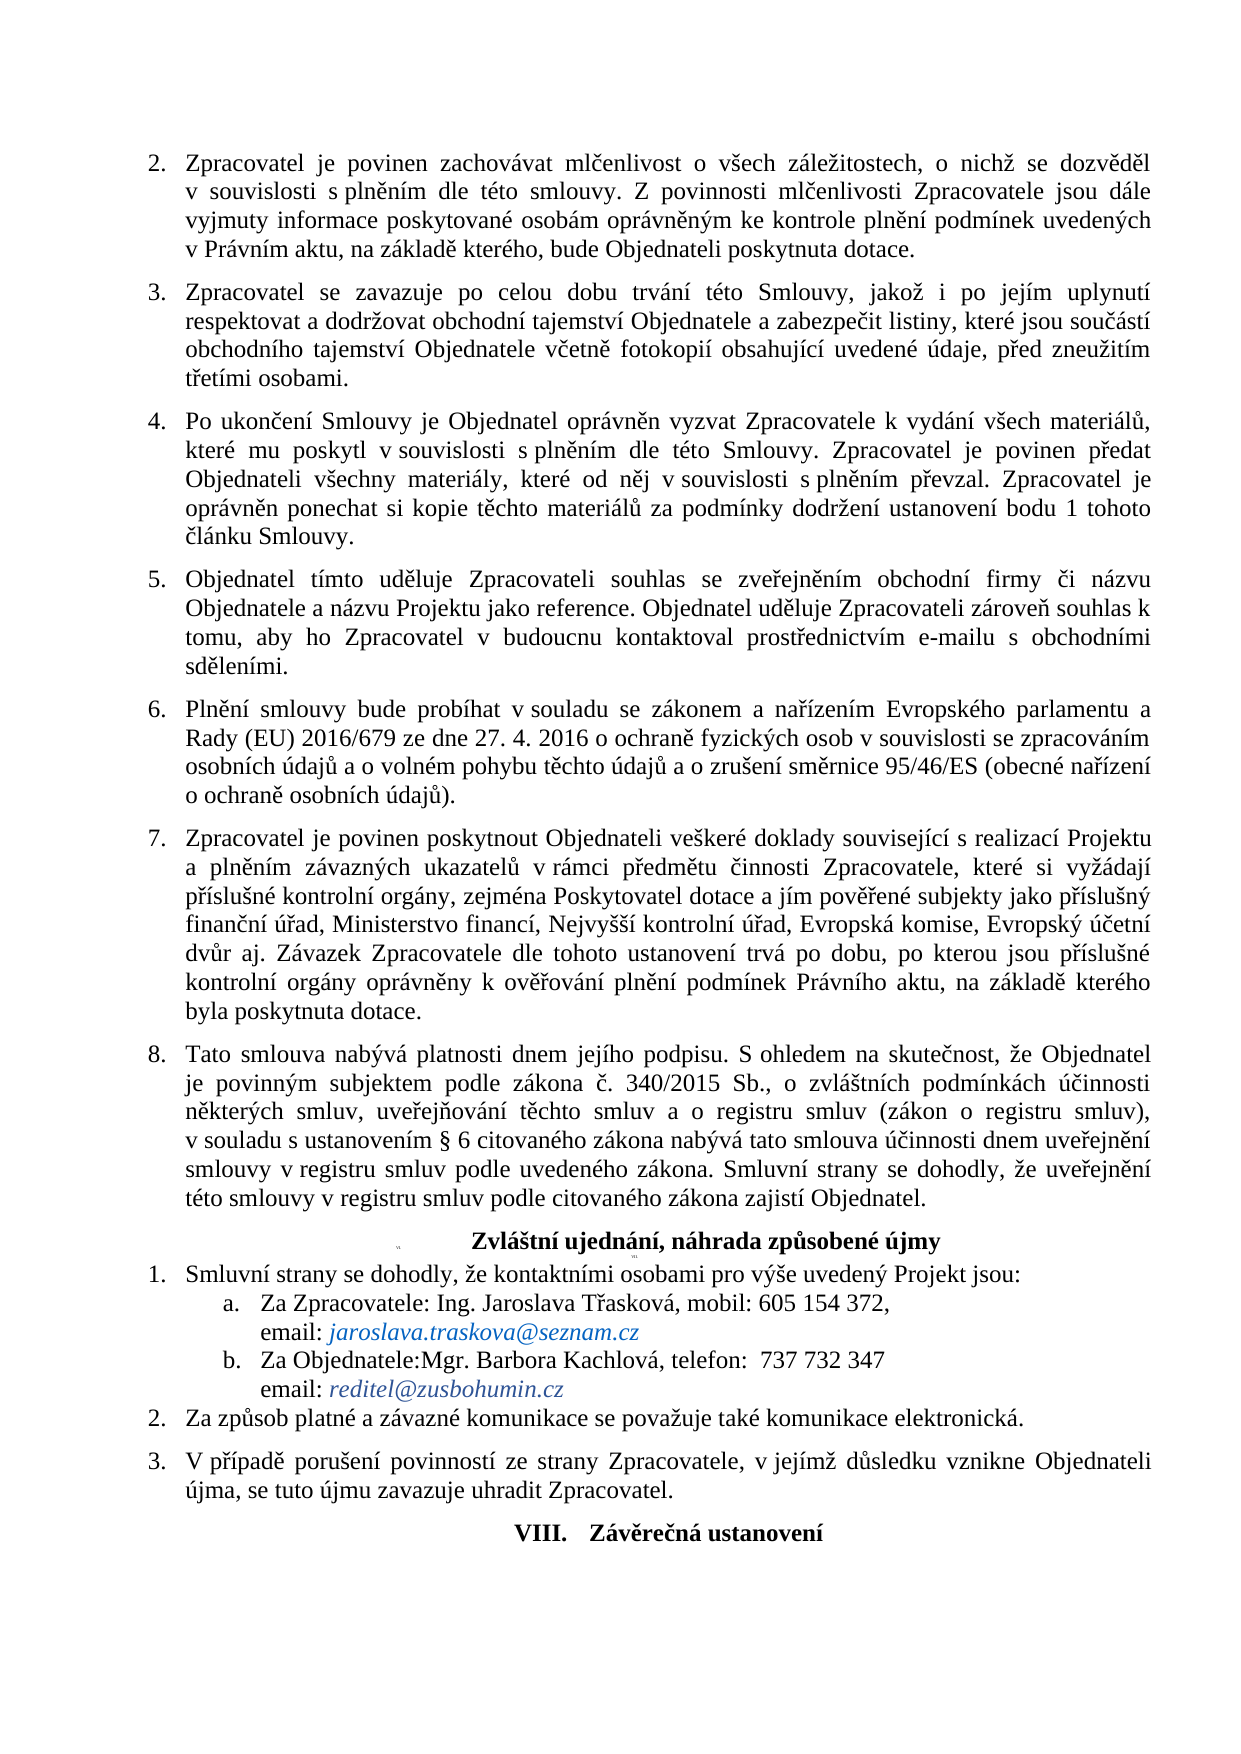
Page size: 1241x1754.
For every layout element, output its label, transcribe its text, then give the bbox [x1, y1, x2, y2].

list Zpracovatel je povinen poskytnout Objednateli veškeré doklady související s realizací Projektu a plněním závazných ukazatelů v rámci předmětu činnosti Zpracovatele, které si vyžádají příslušné kontrolní orgány, zejména Poskytovatel dotace a jím pověřené subjekty jako příslušný finanční úřad, Ministerstvo financí, Nejvyšší kontrolní úřad, Evropská komise, Evropský účetní dvůr aj. Závazek Zpracovatele dle tohoto ustanovení trvá po dobu, po kterou jsou příslušné kontrolní orgány oprávněny k ověřování plnění podmínek Právního aktu, na základě kterého byla poskytnuta dotace. [148, 823, 1152, 1024]
list V případě porušení povinností ze strany Zpracovatele, v jejímž důsledku vznikne Objednateli újma, se tuto újmu zavazuje uhradit Zpracovatel. [148, 1446, 1152, 1504]
list Smluvní strany se dohodly, že kontaktními osobami pro výše uvedený Projekt jsou: [148, 1259, 1152, 1288]
list Závěrečná ustanovení [185, 1518, 1152, 1547]
list Zpracovatel je povinen zachovávat mlčenlivost o všech záležitostech, o nichž se dozvěděl v souvislosti s plněním dle této smlouvy. Z povinnosti mlčenlivosti Zpracovatele jsou dále vyjmuty informace poskytované osobám oprávněným ke kontrole plnění podmínek uvedených v Právním aktu, na základě kterého, bude Objednateli poskytnuta dotace. [148, 148, 1152, 263]
list Plnění smlouvy bude probíhat v souladu se zákonem a nařízením Evropského parlamentu a Rady (EU) 2016/679 ze dne 27. 4. 2016 o ochraně fyzických osob v souvislosti se zpracováním osobních údajů a o volném pohybu těchto údajů a o zrušení směrnice 95/46/ES (obecné nařízení o ochraně osobních údajů). [148, 694, 1152, 809]
list Zvláštní ujednání, náhrada způsobené újmy [185, 1226, 1152, 1254]
list Po ukončení Smlouvy je Objednatel oprávněn vyzvat Zpracovatele k vydání všech materiálů, které mu poskytl v souvislosti s plněním dle této Smlouvy. Zpracovatel je povinen předat Objednateli všechny materiály, které od něj v souvislosti s plněním převzal. Zpracovatel je oprávněn ponechat si kopie těchto materiálů za podmínky dodržení ustanovení bodu 1 tohoto článku Smlouvy. [148, 406, 1152, 550]
list Zpracovatel se zavazuje po celou dobu trvání této Smlouvy, jakož i po jejím uplynutí respektovat a dodržovat obchodní tajemství Objednatele a zabezpečit listiny, které jsou součástí obchodního tajemství Objednatele včetně fotokopií obsahující uvedené údaje, před zneužitím třetími osobami. [148, 277, 1152, 392]
list Tato smlouva nabývá platnosti dnem jejího podpisu. S ohledem na skutečnost, že Objednatel je povinným subjektem podle zákona č. 340/2015 Sb., o zvláštních podmínkách účinnosti některých smluv, uveřejňování těchto smluv a o registru smluv (zákon o registru smluv), v souladu s ustanovením § 6 citovaného zákona nabývá tato smlouva účinnosti dnem uveřejnění smlouvy v registru smluv podle uvedeného zákona. Smluvní strany se dohodly, že uveřejnění této smlouvy v registru smluv podle citovaného zákona zajistí Objednatel. [148, 1039, 1152, 1211]
list Objednatel tímto uděluje Zpracovateli souhlas se zveřejněním obchodní firmy či názvu Objednatele a názvu Projektu jako reference. Objednatel uděluje Zpracovateli zároveň souhlas k tomu, aby ho Zpracovatel v budoucnu kontaktoval prostřednictvím e-mailu s obchodními sděleními. [148, 564, 1152, 679]
list Za Zpracovatele: Ing. Jaroslava Třasková, mobil: 605 154 372, email: jaroslava.traskova@seznam.cz [223, 1288, 1152, 1346]
list Za Objednatele:Mgr. Barbora Kachlová, telefon: 737 732 347 email: reditel@zusbohumin.cz [223, 1346, 1152, 1403]
list Za způsob platné a závazné komunikace se považuje také komunikace elektronická. [148, 1403, 1152, 1432]
